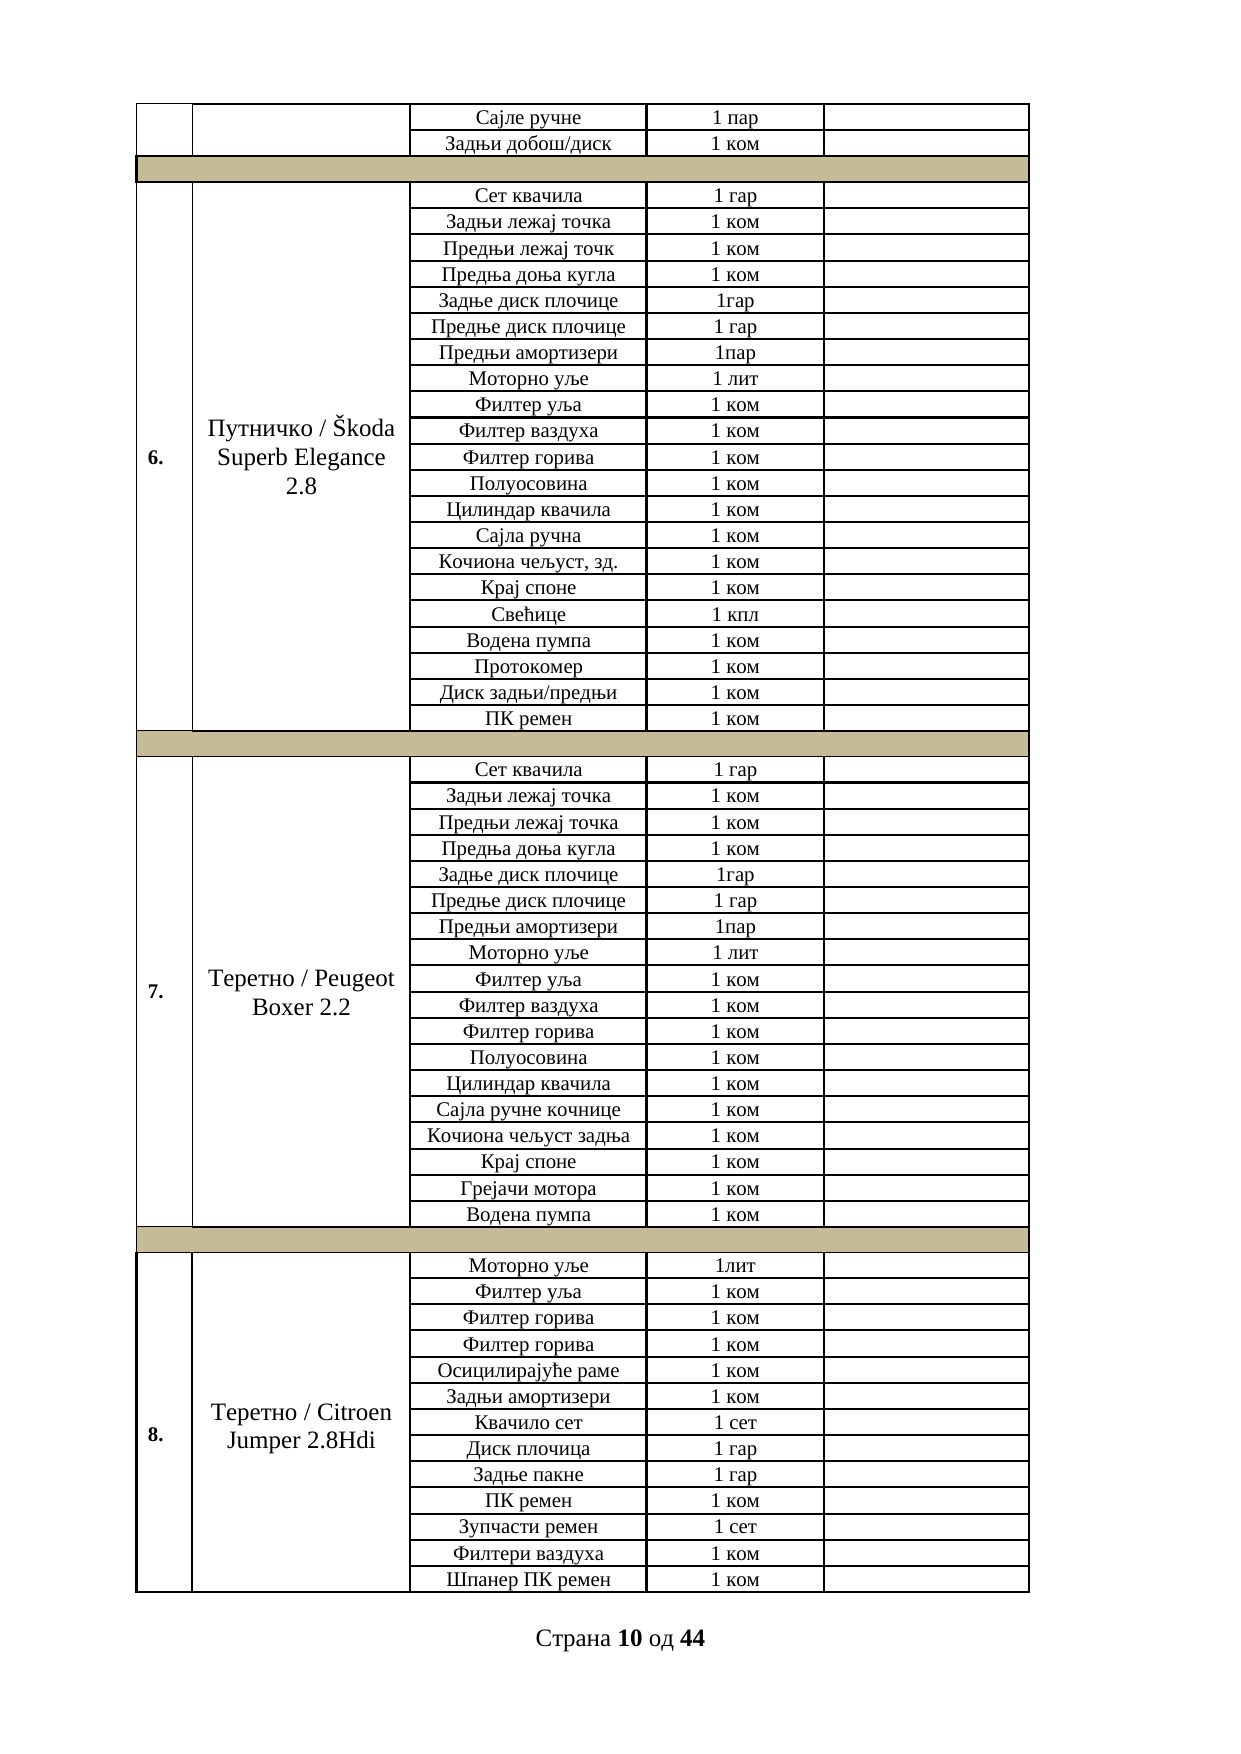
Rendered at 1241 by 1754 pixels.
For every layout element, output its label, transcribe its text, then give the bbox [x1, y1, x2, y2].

table_cell 1 ком [648, 628, 823, 652]
table_cell [825, 706, 1028, 730]
table_cell [825, 888, 1028, 912]
table_cell [825, 340, 1028, 364]
table_cell [825, 628, 1028, 652]
table_cell Полуосовина [411, 1045, 645, 1069]
table_cell [825, 549, 1028, 573]
table_cell Водена пумпа [411, 1202, 645, 1226]
table_cell [825, 209, 1028, 233]
table_cell 1 лит [648, 366, 823, 390]
table_cell 1 ком [648, 1202, 823, 1226]
table_cell 1 ком [648, 497, 823, 521]
table_cell 1 ком [648, 131, 823, 155]
table_cell Протокомер [411, 654, 645, 678]
table_cell Моторно уље [411, 366, 645, 390]
table_cell Диск задњи/предњи [411, 680, 645, 704]
table_cell 1 ком [648, 1331, 823, 1356]
table_cell Филтер уља [411, 392, 645, 416]
table_cell 1лит [648, 1253, 823, 1277]
table_cell [825, 1567, 1028, 1591]
table_cell 1 ком [648, 1045, 823, 1069]
table_cell 1 ком [648, 549, 823, 573]
table_cell [825, 1436, 1028, 1460]
table_cell [825, 262, 1028, 286]
table_cell Крај споне [411, 1150, 645, 1173]
table_cell Предње диск плочице [411, 314, 645, 338]
table_cell Филтери ваздуха [411, 1541, 645, 1565]
table_cell [825, 392, 1028, 416]
table_cell 1 ком [648, 966, 823, 991]
table_cell Шпанер ПК ремен [411, 1567, 645, 1591]
table_cell [825, 1541, 1028, 1565]
table_cell [825, 497, 1028, 521]
table_cell 1 ком [648, 654, 823, 678]
table_cell 1 ком [648, 784, 823, 807]
table_cell [825, 1045, 1028, 1069]
table_cell [825, 1279, 1028, 1303]
table_cell Сет квачила [411, 757, 645, 781]
table_cell [825, 1123, 1028, 1147]
table_cell 1гар [648, 288, 823, 312]
table_cell [825, 914, 1028, 938]
table_cell Сет квачила [411, 183, 645, 207]
table_cell Зупчасти ремен [411, 1515, 645, 1538]
table_cell 1 ком [648, 1358, 823, 1382]
table_cell 1 гар [648, 1462, 823, 1486]
table_cell [825, 1305, 1028, 1329]
table_cell 1 ком [648, 1071, 823, 1095]
table_cell 1 ком [648, 1488, 823, 1512]
table_cell [825, 1488, 1028, 1512]
table_cell [825, 1462, 1028, 1486]
table_cell Грејачи мотора [411, 1176, 645, 1200]
table_cell 1 сет [648, 1410, 823, 1434]
table_cell 1 ком [648, 680, 823, 704]
table_cell [825, 993, 1028, 1017]
table_cell 1 ком [648, 471, 823, 495]
table_cell 1 ком [648, 209, 823, 233]
table_cell [825, 366, 1028, 390]
table_cell Задње диск плочице [411, 862, 645, 886]
table_cell Предњи амортизери [411, 914, 645, 938]
table_cell 1 ком [648, 836, 823, 860]
table_cell 1 лит [648, 940, 823, 964]
table_cell Моторно уље [411, 1253, 645, 1277]
table_cell [138, 157, 1028, 181]
table_cell ПК ремен [411, 706, 645, 730]
table_cell [825, 1071, 1028, 1095]
table_cell 1пар [648, 914, 823, 938]
table_cell 1 ком [648, 1019, 823, 1043]
table_cell 1 ком [648, 1279, 823, 1303]
table_cell 1 ком [648, 235, 823, 259]
table_cell Кочиона чељуст задња [411, 1123, 645, 1147]
table_cell Полуосовина [411, 471, 645, 495]
table_cell Предња доња кугла [411, 836, 645, 860]
table_cell [825, 1515, 1028, 1538]
table_cell 1 ком [648, 392, 823, 416]
table_cell [137, 1227, 1028, 1252]
table_cell 1 ком [648, 1305, 823, 1329]
table_cell 1 ком [648, 993, 823, 1017]
table_cell 7. [137, 757, 192, 1226]
table_cell Филтер горива [411, 1305, 645, 1329]
table_cell Задњи добош/диск [411, 131, 645, 155]
table_cell Филтер горива [411, 445, 645, 469]
table_cell [825, 105, 1028, 129]
table_cell [825, 601, 1028, 626]
table_cell 1 гар [648, 888, 823, 912]
table_cell 1 ком [648, 575, 823, 599]
table_cell Диск плочица [411, 1436, 645, 1460]
table_cell [825, 757, 1028, 781]
table_cell [825, 810, 1028, 834]
table_cell 1гар [648, 862, 823, 886]
table_cell Теретно / Citroen Jumper 2.8Hdi [193, 1253, 409, 1591]
table_cell Задњи амортизери [411, 1384, 645, 1408]
table_cell [825, 1019, 1028, 1043]
table_cell 1 ком [648, 1123, 823, 1147]
table_cell Сајла ручна [411, 523, 645, 547]
table_cell [825, 235, 1028, 259]
table_cell [825, 654, 1028, 678]
table_cell Предњи лежај точк [411, 235, 645, 259]
table_cell Филтер ваздуха [411, 419, 645, 442]
table_cell Теретно / Peugeot Boxer 2.2 [193, 757, 409, 1226]
table_cell Филтер ваздуха [411, 993, 645, 1017]
table_cell [825, 1331, 1028, 1356]
table_cell 1 ком [648, 1176, 823, 1200]
table_cell Задње диск плочице [411, 288, 645, 312]
table_cell [825, 1358, 1028, 1382]
table_cell Предње диск плочице [411, 888, 645, 912]
table_cell 1 гар [648, 1436, 823, 1460]
table_cell Предњи лежај точка [411, 810, 645, 834]
table_cell Предња доња кугла [411, 262, 645, 286]
table_cell Предњи амортизери [411, 340, 645, 364]
table_cell 1 ком [648, 1097, 823, 1121]
table_cell Филтер уља [411, 966, 645, 991]
table_cell 1 ком [648, 445, 823, 469]
table_cell [825, 419, 1028, 442]
table_cell [825, 314, 1028, 338]
table_cell [825, 784, 1028, 807]
table_cell [825, 131, 1028, 155]
table_cell Цилиндар квачила [411, 497, 645, 521]
table_cell 8. [138, 1253, 191, 1591]
table_cell Филтер уља [411, 1279, 645, 1303]
table_cell 1 ком [648, 1150, 823, 1173]
table_cell 1 пар [648, 105, 823, 129]
table_cell 1 ком [648, 262, 823, 286]
table_cell 1 ком [648, 1567, 823, 1591]
table_cell 1 ком [648, 1384, 823, 1408]
table_cell 1 гар [648, 314, 823, 338]
table_cell Путничко / Škoda Superb Elegance 2.8 [193, 183, 409, 730]
table_cell Цилиндар квачила [411, 1071, 645, 1095]
table_cell Квачило сет [411, 1410, 645, 1434]
table_cell [825, 836, 1028, 860]
table_cell 1 ком [648, 419, 823, 442]
table_cell [825, 966, 1028, 991]
table_cell Сајла ручне кочнице [411, 1097, 645, 1121]
table_cell [825, 862, 1028, 886]
table_cell [825, 288, 1028, 312]
table_cell [825, 183, 1028, 207]
table_cell [825, 940, 1028, 964]
table_cell 1 ком [648, 1541, 823, 1565]
table_cell Свећице [411, 601, 645, 626]
table_cell Задњи лежај точка [411, 209, 645, 233]
table_cell Водена пумпа [411, 628, 645, 652]
table_cell 1 гар [648, 757, 823, 781]
table_cell [825, 1384, 1028, 1408]
table_cell 1 ком [648, 810, 823, 834]
table_cell [825, 1202, 1028, 1226]
table_cell 1 кпл [648, 601, 823, 626]
table_cell 1пар [648, 340, 823, 364]
table_cell [825, 523, 1028, 547]
table_cell 6. [137, 183, 192, 730]
table_cell [825, 471, 1028, 495]
table_cell [137, 731, 1028, 756]
table_cell ПК ремен [411, 1488, 645, 1512]
table_cell Моторно уље [411, 940, 645, 964]
table_cell Крај споне [411, 575, 645, 599]
table_cell [825, 575, 1028, 599]
table_cell Задње пакне [411, 1462, 645, 1486]
table_cell 1 гар [648, 183, 823, 207]
table_cell [825, 1176, 1028, 1200]
table_cell 1 ком [648, 523, 823, 547]
table_cell [825, 1150, 1028, 1173]
table_cell [825, 680, 1028, 704]
table_cell Задњи лежај точка [411, 784, 645, 807]
table_cell Филтер горива [411, 1019, 645, 1043]
table_cell [825, 445, 1028, 469]
table_cell [825, 1253, 1028, 1277]
table_cell Сајле ручне [411, 105, 645, 129]
table_cell 1 сет [648, 1515, 823, 1538]
table_cell [825, 1410, 1028, 1434]
table_cell 1 ком [648, 706, 823, 730]
table_cell [825, 1097, 1028, 1121]
table_cell Кочиона чељуст, зд. [411, 549, 645, 573]
table_cell Филтер горива [411, 1331, 645, 1356]
table_cell Осицилирајуће раме [411, 1358, 645, 1382]
